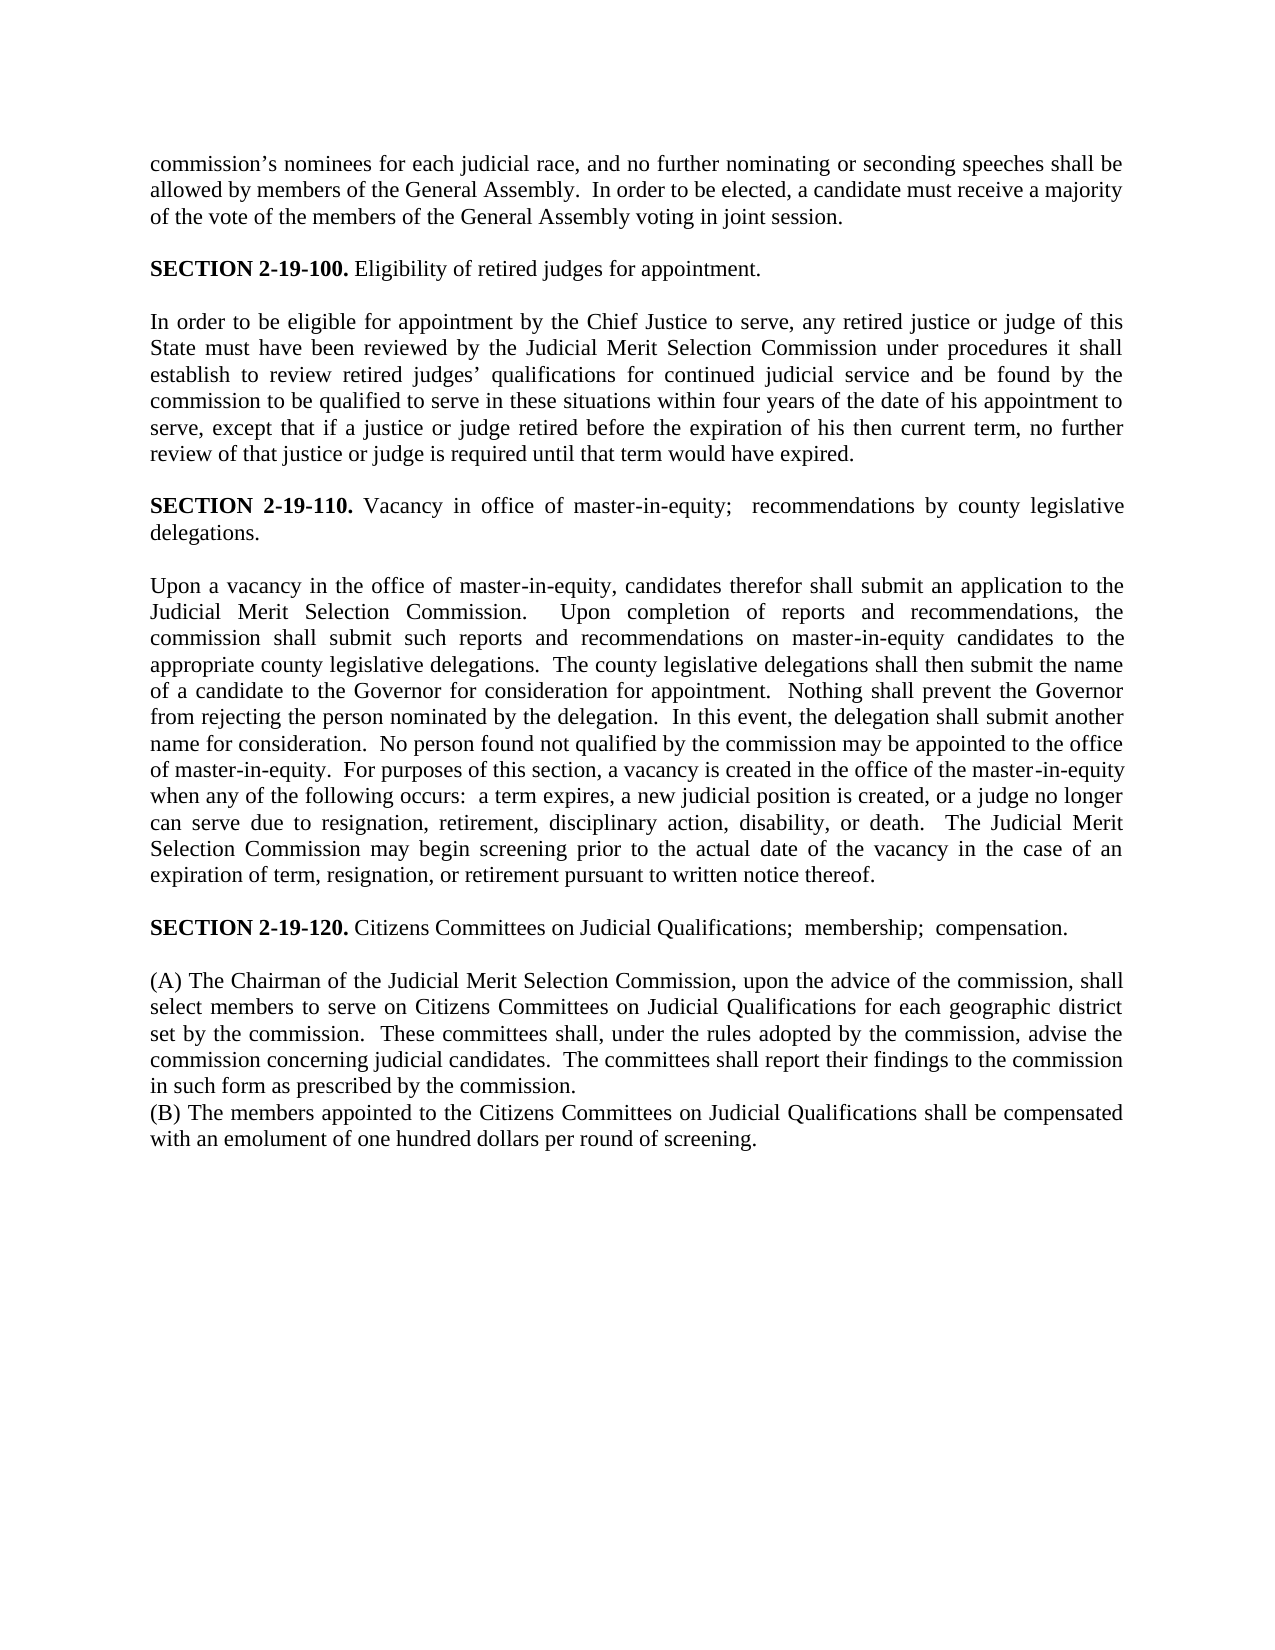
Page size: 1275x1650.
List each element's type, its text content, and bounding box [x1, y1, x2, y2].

text (B) The members appointed to the Citizens Committees on Judicial Qualifications shall be compensated with an emolument of one hundred dollars per round of screening. [150, 1099, 1125, 1151]
text Upon a vacancy in the office of master-in-equity, candidates therefor shall submit an application to the Judicial Merit Selection Commission. Upon completion of reports and recommendations, the commission shall submit such reports and recommendations on master-in-equity candidates to the appropriate county legislative delegations. The county legislative delegations shall then submit the name of a candidate to the Governor for consideration for appointment. Nothing shall prevent the Governor from rejecting the person nominated by the delegation. In this event, the delegation shall submit another name for consideration. No person found not qualified by the commission may be appointed to the office of master-in-equity. For purposes of this section, a vacancy is created in the office of the master-in-equity when any of the following occurs: a term expires, a new judicial position is created, or a judge no longer can serve due to resignation, retirement, disciplinary action, disability, or death. The Judicial Merit Selection Commission may begin screening prior to the actual date of the vacancy in the case of an expiration of term, resignation, or retirement pursuant to written notice thereof. [150, 572, 1125, 888]
text SECTION 2-19-110. Vacancy in office of master-in-equity; recommendations by county legislative delegations. [150, 493, 1125, 545]
text SECTION 2-19-100. Eligibility of retired judges for appointment. [150, 255, 1125, 282]
text SECTION 2-19-120. Citizens Committees on Judicial Qualifications; membership; compensation. [150, 914, 1125, 941]
text In order to be eligible for appointment by the Chief Justice to serve, any retired justice or judge of this State must have been reviewed by the Judicial Merit Selection Commission under procedures it shall establish to review retired judges’ qualifications for continued judicial service and be found by the commission to be qualified to serve in these situations within four years of the date of his appointment to serve, except that if a justice or judge retired before the expiration of his then current term, no further review of that justice or judge is required until that term would have expired. [150, 308, 1125, 466]
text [150, 150, 1125, 229]
text (A) The Chairman of the Judicial Merit Selection Commission, upon the advice of the commission, shall select members to serve on Citizens Committees on Judicial Qualifications for each geographic district set by the commission. These committees shall, under the rules adopted by the commission, advise the commission concerning judicial candidates. The committees shall report their findings to the commission in such form as prescribed by the commission. [150, 967, 1125, 1099]
